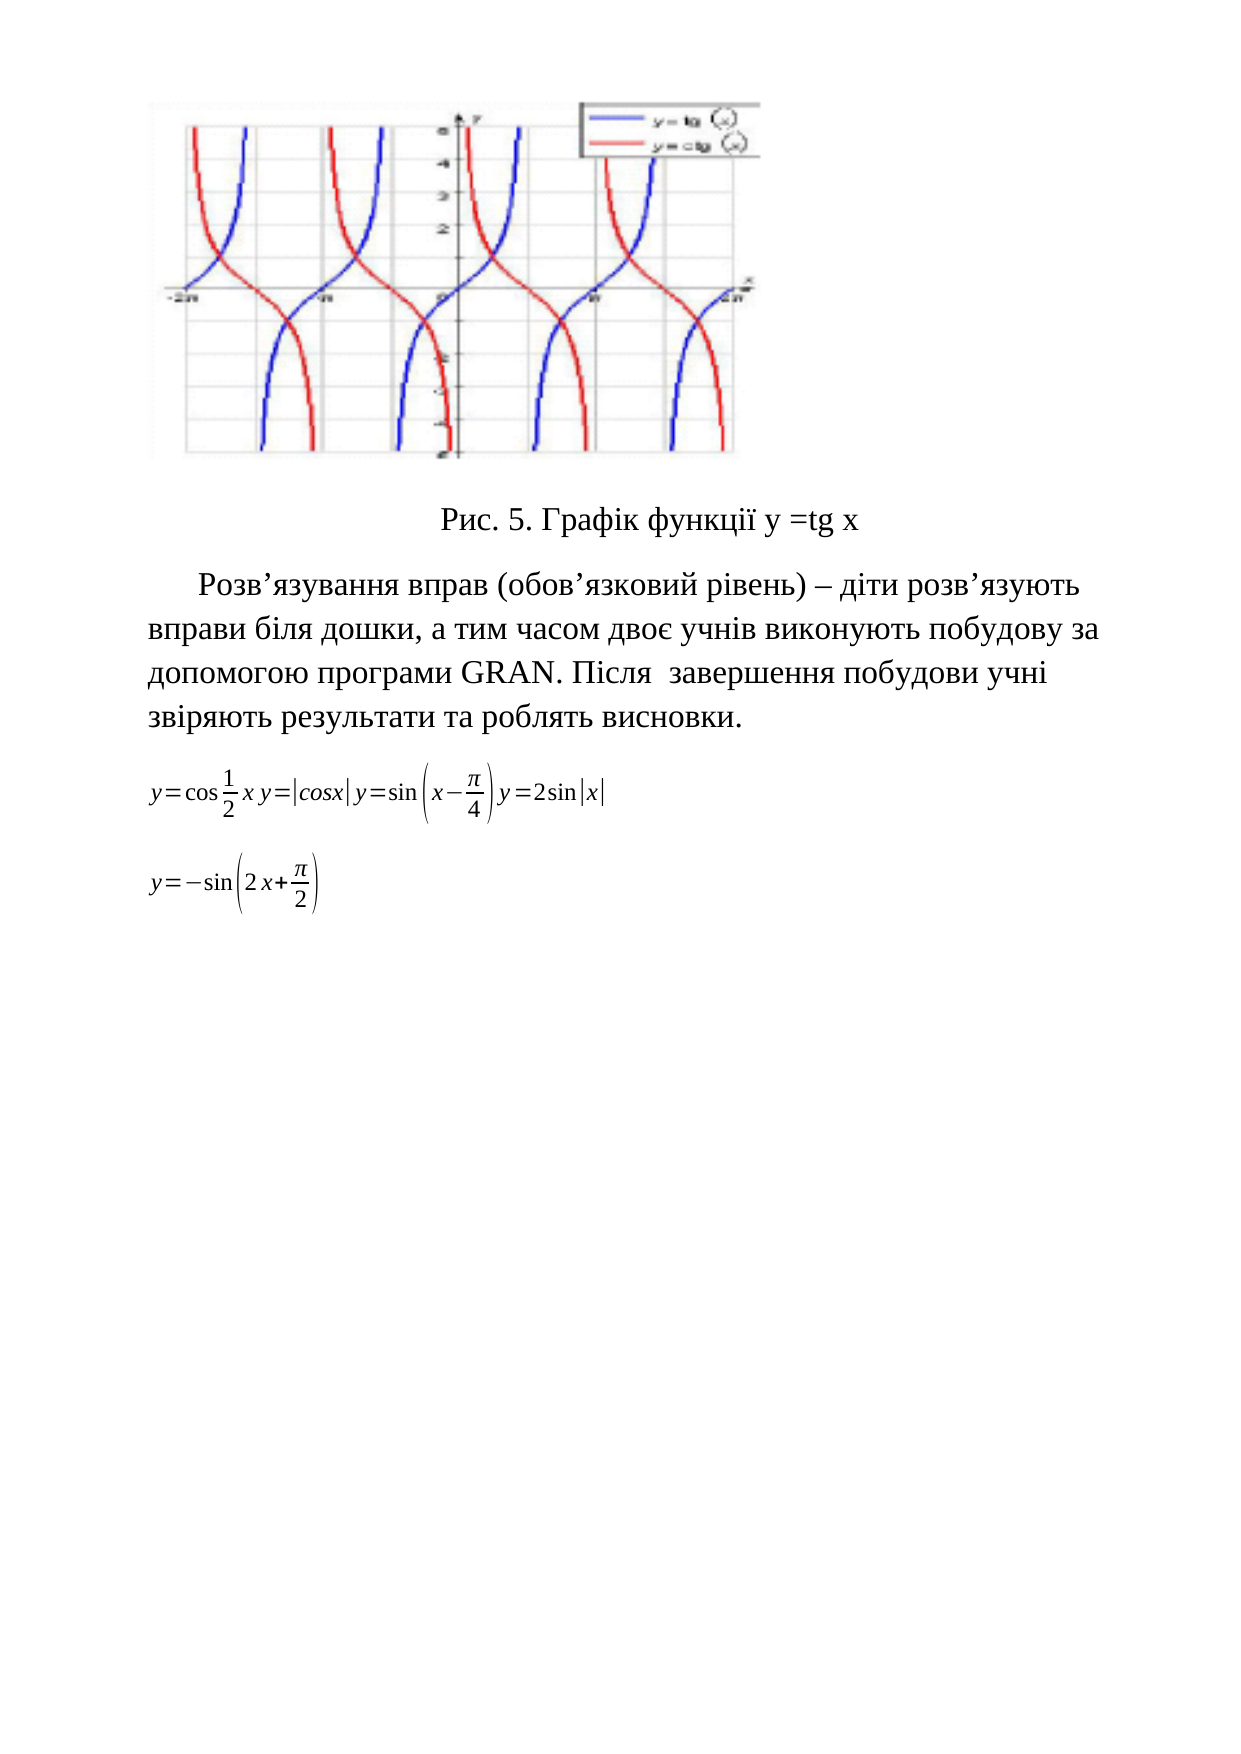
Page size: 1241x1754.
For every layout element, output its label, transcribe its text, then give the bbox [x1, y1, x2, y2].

text Розв’язування вправ (обов’язковий рівень) – діти розв’язують вправи біля дошки, а тим часом двоє учнів виконують побудову за допомогою програми GRAN. Після завершення побудови учні звіряють результати та роблять висновки. [148, 564, 1152, 734]
text Рис. 5. Графік функції у =tg x [148, 499, 1152, 537]
